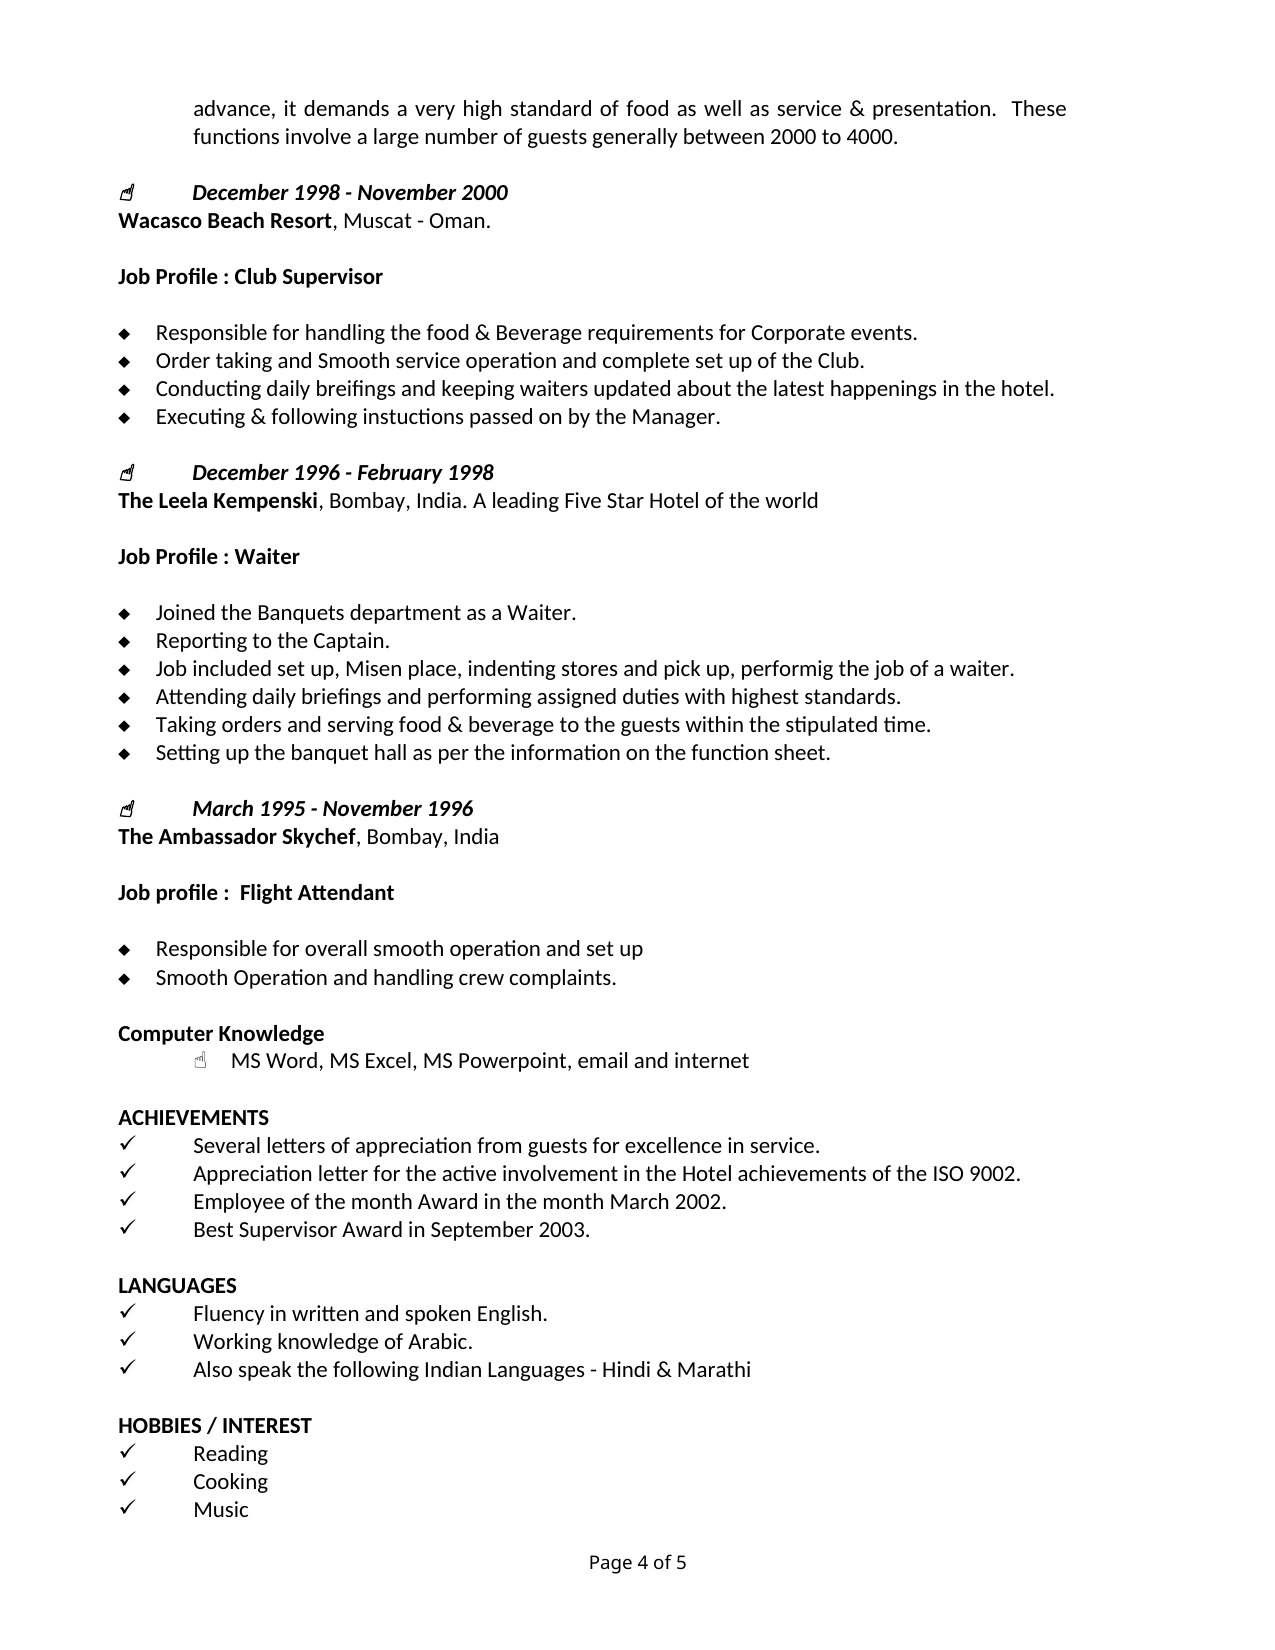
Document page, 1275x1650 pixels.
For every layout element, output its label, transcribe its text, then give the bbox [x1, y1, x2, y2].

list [118, 94, 1068, 150]
list March 1995 - November 1996 [118, 794, 1068, 822]
list Joined the Banquets department as a Waiter. [118, 598, 1068, 626]
list Responsible for overall smooth operation and set up [118, 934, 1068, 963]
list Responsible for handling the food & Beverage requirements for Corporate events. [118, 318, 1068, 346]
list Fluency in written and spoken English. [118, 1299, 1068, 1327]
list Several letters of appreciation from guests for excellence in service. [118, 1131, 1068, 1159]
list Working knowledge of Arabic. [118, 1327, 1068, 1355]
list Setting up the banquet hall as per the information on the function sheet. [118, 738, 1068, 766]
list Taking orders and serving food & beverage to the guests within the stipulated time. [118, 710, 1068, 738]
text The Ambassador Skychef, Bombay, India [118, 822, 1068, 851]
list Conducting daily breifings and keeping waiters updated about the latest happenings in the hotel. [118, 374, 1068, 402]
list Order taking and Smooth service operation and complete set up of the Club. [118, 346, 1068, 374]
list December 1998 - November 2000 [118, 178, 1068, 206]
text The Leela Kempenski, Bombay, India. A leading Five Star Hotel of the world [118, 486, 1068, 514]
list December 1996 - February 1998 [118, 458, 1068, 486]
text Job Profile : Club Supervisor [118, 262, 1068, 290]
list Attending daily briefings and performing assigned duties with highest standards. [118, 682, 1068, 710]
list Employee of the month Award in the month March 2002. [118, 1187, 1068, 1215]
list Job included set up, Misen place, indenting stores and pick up, performig the job of a waiter. [118, 654, 1068, 682]
list Reading [118, 1439, 1068, 1467]
subtitle ACHIEVEMENTS [118, 1103, 1068, 1131]
list Appreciation letter for the active involvement in the Hotel achievements of the ISO 9002. [118, 1159, 1068, 1187]
text Job Profile : Waiter [118, 542, 1068, 570]
list Smooth Operation and handling crew complaints. [118, 963, 1068, 991]
list Also speak the following Indian Languages - Hindi & Marathi [118, 1355, 1068, 1383]
subtitle Computer Knowledge [118, 1019, 1068, 1047]
text Wacasco Beach Resort, Muscat - Oman. [118, 206, 1068, 234]
list Reporting to the Captain. [118, 626, 1068, 654]
list MS Word, MS Excel, MS Powerpoint, email and internet [193, 1047, 1157, 1075]
list Cooking [118, 1467, 1068, 1495]
list Music [118, 1495, 1068, 1523]
text Job profile : Flight Attendant [118, 878, 1068, 907]
list Best Supervisor Award in September 2003. [118, 1215, 1068, 1243]
subtitle HOBBIES / INTEREST [118, 1411, 1068, 1439]
subtitle LANGUAGES [118, 1271, 1068, 1299]
list Executing & following instuctions passed on by the Manager. [118, 402, 1068, 430]
